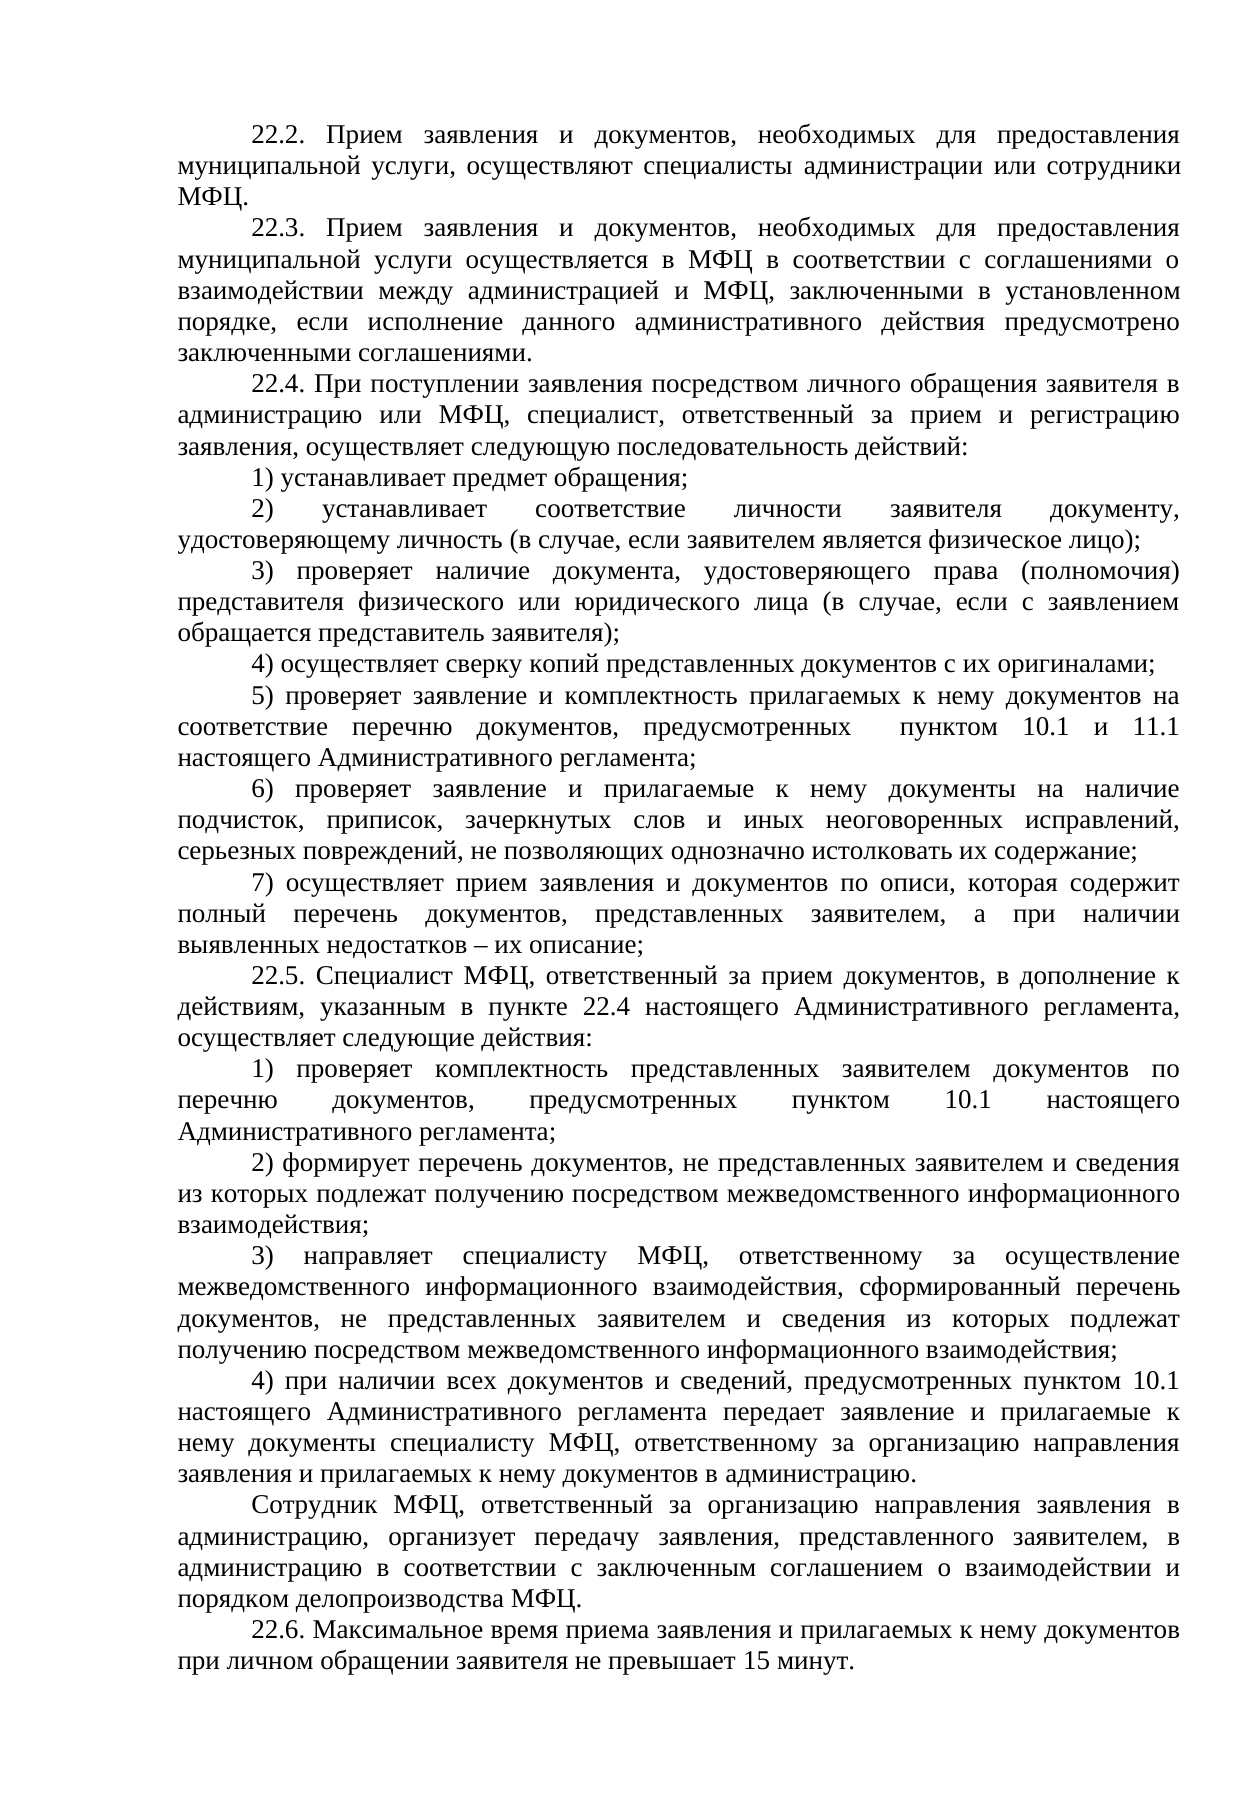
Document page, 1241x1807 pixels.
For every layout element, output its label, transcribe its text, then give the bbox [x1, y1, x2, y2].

text 22.4. При поступлении заявления посредством личного обращения заявителя в администрацию или МФЦ, специалист, ответственный за прием и регистрацию заявления, осуществляет следующую последовательность действий: [177, 367, 1181, 461]
text 22.2. Прием заявления и документов, необходимых для предоставления муниципальной услуги, осуществляют специалисты администрации или сотрудники МФЦ. [177, 118, 1181, 212]
text 3) проверяет наличие документа, удостоверяющего права (полномочия) представителя физического или юридического лица (в случае, если с заявлением обращается представитель заявителя); [177, 554, 1181, 648]
text 6) проверяет заявление и прилагаемые к нему документы на наличие подчисток, приписок, зачеркнутых слов и иных неоговоренных исправлений, серьезных повреждений, не позволяющих однозначно истолковать их содержание; [177, 772, 1181, 866]
text 1) проверяет комплектность представленных заявителем документов по перечню документов, предусмотренных пунктом 10.1 настоящего Административного регламента; [177, 1052, 1181, 1146]
text 22.3. Прием заявления и документов, необходимых для предоставления муниципальной услуги осуществляется в МФЦ в соответствии с соглашениями о взаимодействии между администрацией и МФЦ, заключенными в установленном порядке, если исполнение данного административного действия предусмотрено заключенными соглашениями. [177, 212, 1181, 367]
text 22.6. Максимальное время приема заявления и прилагаемых к нему документов при личном обращении заявителя не превышает 15 минут. [177, 1613, 1181, 1675]
text 22.5. Специалист МФЦ, ответственный за прием документов, в дополнение к действиям, указанным в пункте 22.4 настоящего Административного регламента, осуществляет следующие действия: [177, 959, 1181, 1052]
text 1) устанавливает предмет обращения; [177, 461, 1181, 492]
text 4) при наличии всех документов и сведений, предусмотренных пунктом 10.1 настоящего Административного регламента передает заявление и прилагаемые к нему документы специалисту МФЦ, ответственному за организацию направления заявления и прилагаемых к нему документов в администрацию. [177, 1364, 1181, 1488]
text 2) формирует перечень документов, не представленных заявителем и сведения из которых подлежат получению посредством межведомственного информационного взаимодействия; [177, 1146, 1181, 1239]
text 4) осуществляет сверку копий представленных документов с их оригиналами; [177, 648, 1181, 679]
text Сотрудник МФЦ, ответственный за организацию направления заявления в администрацию, организует передачу заявления, представленного заявителем, в администрацию в соответствии с заключенным соглашением о взаимодействии и порядком делопроизводства МФЦ. [177, 1488, 1181, 1613]
text 5) проверяет заявление и комплектность прилагаемых к нему документов на соответствие перечню документов, предусмотренных пунктом 10.1 и 11.1 настоящего Административного регламента; [177, 679, 1181, 772]
text 2) устанавливает соответствие личности заявителя документу, удостоверяющему личность (в случае, если заявителем является физическое лицо); [177, 492, 1181, 554]
text 3) направляет специалисту МФЦ, ответственному за осуществление межведомственного информационного взаимодействия, сформированный перечень документов, не представленных заявителем и сведения из которых подлежат получению посредством межведомственного информационного взаимодействия; [177, 1239, 1181, 1364]
text 7) осуществляет прием заявления и документов по описи, которая содержит полный перечень документов, представленных заявителем, а при наличии выявленных недостатков – их описание; [177, 866, 1181, 959]
